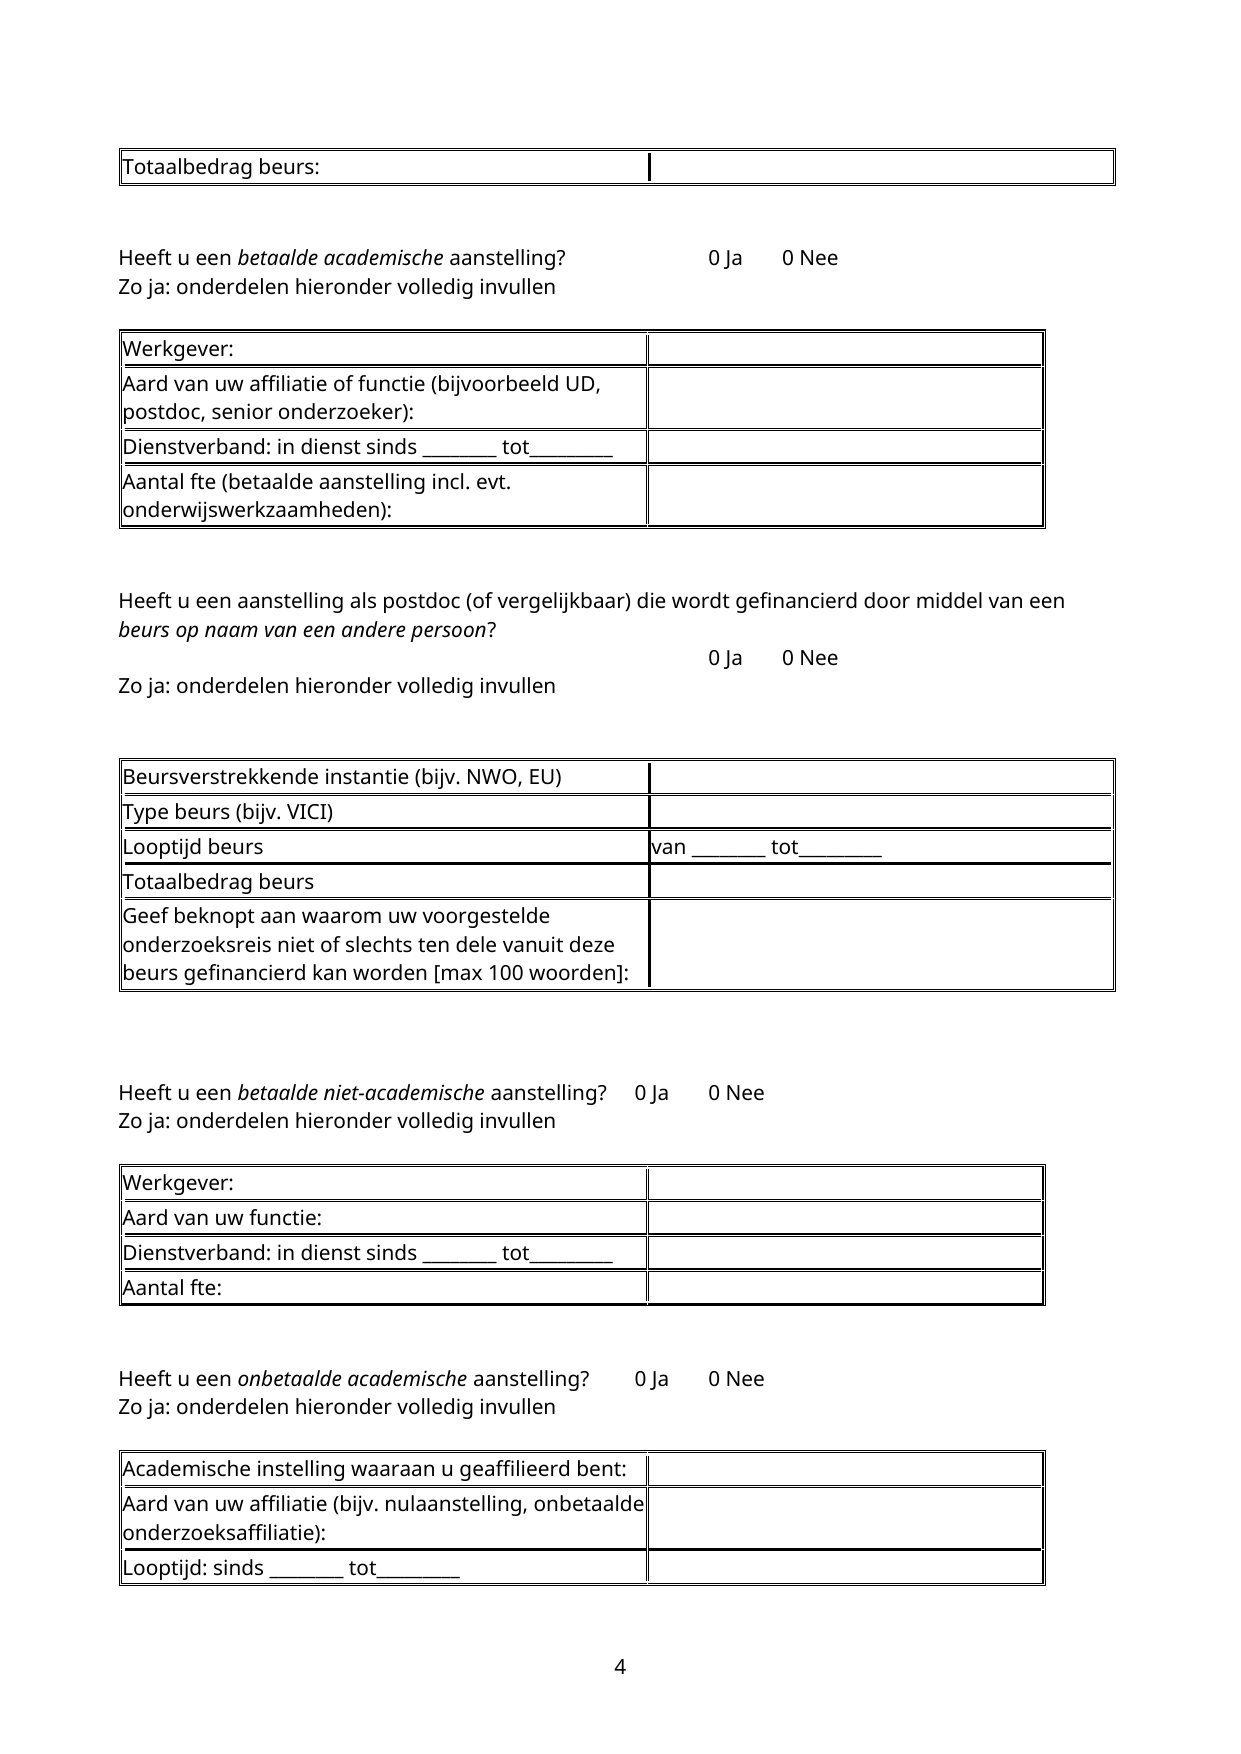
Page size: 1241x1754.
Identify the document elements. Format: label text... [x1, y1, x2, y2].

text Heeft u een betaalde niet-academische aanstelling? 0 Ja 0 Nee [118, 1078, 1122, 1106]
table_header [648, 1453, 1042, 1484]
table_cell [649, 151, 1113, 182]
text Zo ja: onderdelen hieronder volledig invullen [118, 1392, 1122, 1421]
table_header Beursverstrekkende instantie (bijv. NWO, EU) [122, 761, 649, 792]
text Zo ja: onderdelen hieronder volledig invullen [118, 272, 1122, 300]
table_cell Aantal fte (betaalde aanstelling incl. evt. onderwijswerkzaamheden): [122, 462, 648, 525]
text Zo ja: onderdelen hieronder volledig invullen [118, 1106, 1122, 1134]
table_header [648, 1167, 1042, 1198]
table_cell Looptijd: sinds ________ tot_________ [120, 1548, 648, 1583]
table_cell [648, 1548, 1044, 1583]
table_cell [649, 1199, 1043, 1233]
table_cell [649, 428, 1043, 462]
text Zo ja: onderdelen hieronder volledig invullen [118, 672, 1122, 700]
table_cell [648, 462, 1043, 525]
table_cell [648, 1268, 1043, 1303]
table_cell Aantal fte: [122, 1268, 648, 1303]
text Heeft u een aanstelling als postdoc (of vergelijkbaar) die wordt gefinancierd door middel van een beurs op naam van een andere persoon? [118, 586, 1122, 643]
text Heeft u een betaalde academische aanstelling? 0 Ja 0 Nee [118, 243, 1122, 272]
text Heeft u een onbetaalde academische aanstelling? 0 Ja 0 Nee [118, 1364, 1122, 1392]
table_cell Geef beknopt aan waarom uw voorgestelde onderzoeksreis niet of slechts ten dele vanuit deze beurs gefinancierd kan worden [max 100 woorden]: [120, 897, 649, 988]
table_cell Aard van uw functie: [122, 1199, 646, 1233]
table_header [649, 761, 1113, 792]
table_cell Dienstverband: in dienst sinds ________ tot_________ [122, 428, 646, 462]
table_cell [649, 1233, 1043, 1268]
table_cell [651, 793, 1113, 827]
table_header [648, 333, 1042, 364]
table_cell van ________ tot_________ [651, 827, 1113, 862]
table_cell Type beurs (bijv. VICI) [122, 793, 648, 827]
table_cell [649, 897, 1114, 988]
table_header Academische instelling waaraan u geaffilieerd bent: [122, 1453, 648, 1484]
table_cell Totaalbedrag beurs [122, 862, 648, 897]
table_header Werkgever: [122, 1167, 648, 1198]
table_header Werkgever: [122, 333, 648, 364]
table_cell Aard van uw affiliatie (bijv. nulaanstelling, onbetaalde onderzoeksaffiliatie): [122, 1485, 646, 1548]
table_cell Dienstverband: in dienst sinds ________ tot_________ [122, 1233, 646, 1268]
table_cell Aard van uw affiliatie of functie (bijvoorbeeld UD, postdoc, senior onderzoeker): [122, 364, 646, 427]
table_cell [651, 862, 1113, 897]
table_cell Totaalbedrag beurs: [122, 151, 649, 182]
table_cell Looptijd beurs [122, 827, 648, 862]
table_cell [649, 1485, 1043, 1548]
table_cell [649, 364, 1043, 427]
text 0 Ja 0 Nee [634, 643, 1122, 672]
